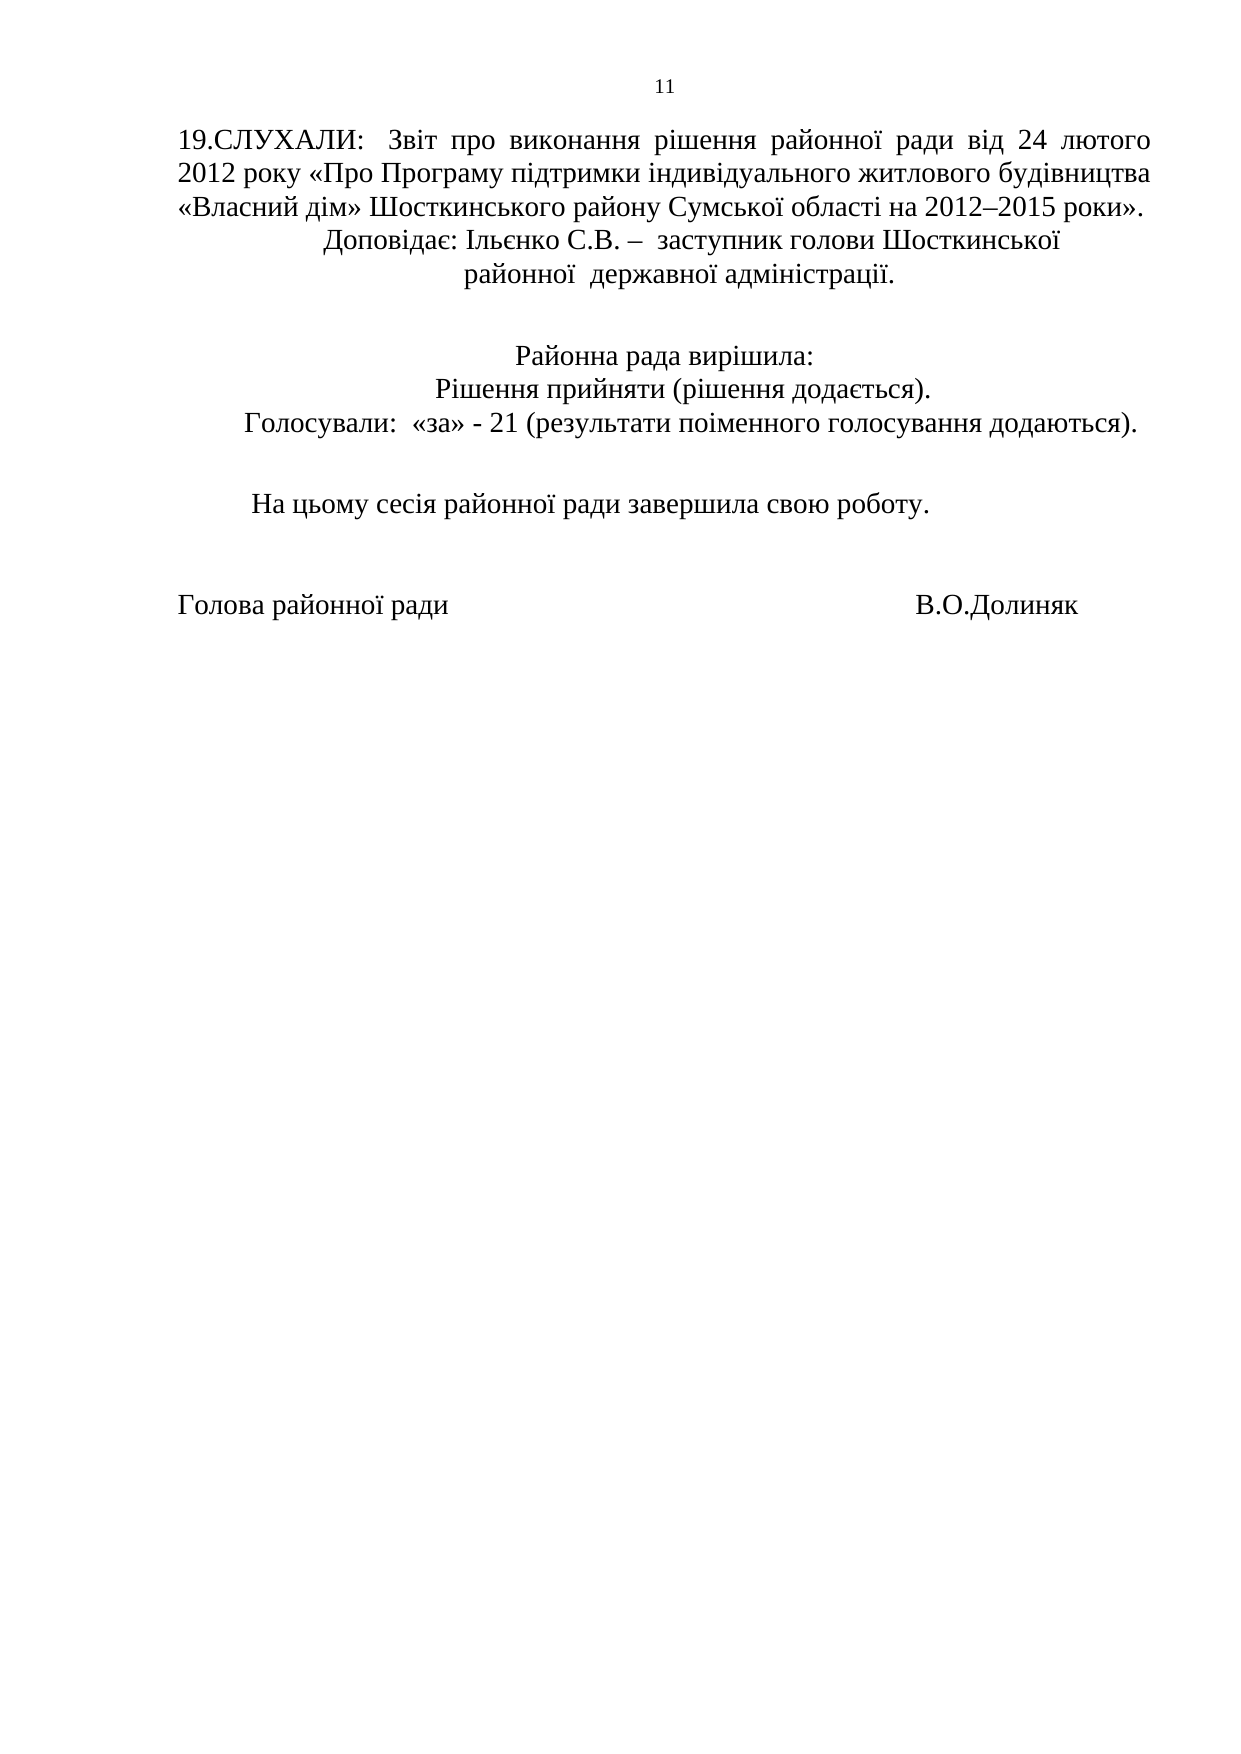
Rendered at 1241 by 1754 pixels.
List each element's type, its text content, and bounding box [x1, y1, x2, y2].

text Рішення прийняти (рішення додається). [215, 371, 1152, 405]
text 19.СЛУХАЛИ: Звіт про виконання рішення районної ради від 24 лютого 2012 року «Про Програму підтримки індивідуального житлового будівництва «Власний дім» Шосткинського району Сумської області на 2012–2015 роки». [177, 122, 1152, 222]
text На цьому сесія районної ради завершила свою роботу. [177, 486, 1152, 520]
text Голова районної ради В.О.Долиняк [177, 587, 1152, 621]
text Доповідає: Ільєнко С.В. – заступник голови Шосткинської [177, 222, 1152, 256]
text районної державної адміністрації. [252, 256, 1152, 289]
text Районна рада вирішила: [177, 338, 1152, 371]
text Голосували: «за» - 21 (результати поіменного голосування додаються). [215, 405, 1152, 438]
